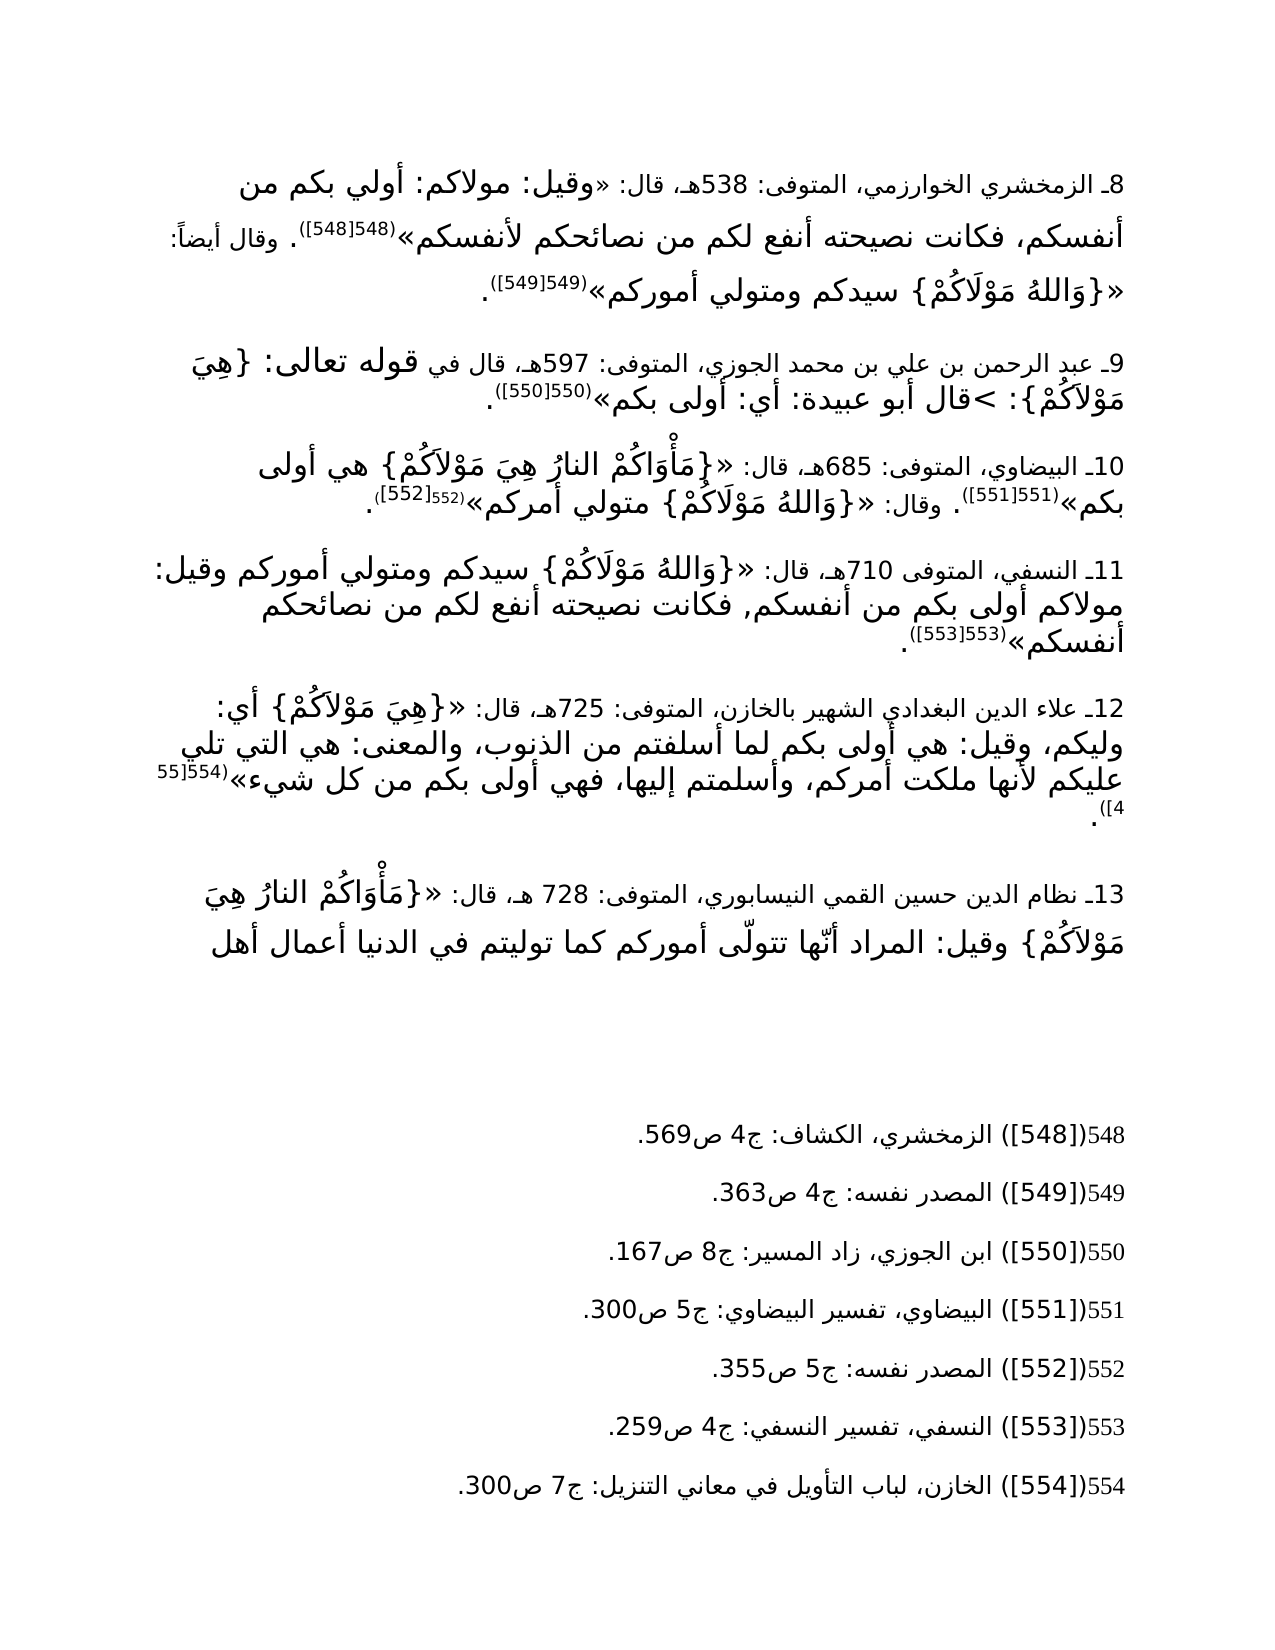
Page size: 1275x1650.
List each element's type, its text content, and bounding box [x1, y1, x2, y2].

text 12ـ علاء الدين البغدادي الشهير بالخازن، المتوفى: 725هـ، قال: «{هِيَ مَوْلاَكُمْ} أي: وليكم، وقيل: هي أولى بكم لما أسلفتم من الذنوب، والمعنى: هي التي تلي عليكم لأنها ملكت أمركم، وأسلمتم إليها، فهي أولى بكم من كل شيء»([554]). [150, 689, 1125, 834]
text 11ـ النسفي، المتوفى 710هـ، قال: «{وَاللهُ مَوْلَاكُمْ} سيدكم ومتولي أموركم وقيل: مولاكم أولى بكم من أنفسكم, فكانت نصيحته أنفع لكم من نصائحكم أنفسكم»([553]). [150, 550, 1125, 659]
text 13ـ نظام الدين حسين القمي النيسابوري، المتوفى: 728 هـ، قال: «{مَأْوَاكُمْ النارُ هِيَ مَوْلاَكُمْ} وقيل: المراد أنّها تتولّى أموركم كما توليتم في الدنيا أعمال أهل النار، وقيل: أراد هي أولى بكم. قال جار الله: أي مكانكم الذي يقال فيه: هو أولى بكم»([555]). [150, 863, 1125, 963]
text 8ـ الزمخشري الخوارزمي، المتوفى: 538هـ، قال: «وقيل: مولاكم: أولي بكم من أنفسكم، فكانت نصيحته أنفع لكم من نصائحكم لأنفسكم»([548]). وقال أيضاً: «{وَاللهُ مَوْلَاكُمْ} سيدكم ومتولي أموركم»([549]). [150, 150, 1125, 312]
text 10ـ البيضاوي، المتوفى: 685هـ، قال: «{مَأْوَاكُمْ النارُ هِيَ مَوْلاَكُمْ} هي أولى بكم»([551]). وقال: «{وَاللهُ مَوْلَاكُمْ} متولي أمركم»([552]). [150, 446, 1125, 521]
text 9ـ عبد الرحمن بن علي بن محمد الجوزي، المتوفى: 597هـ، قال في قوله تعالى: {هِيَ مَوْلاَكُمْ}: >قال أبو عبيدة: أي: أولى بكم»([550]). [150, 342, 1125, 417]
